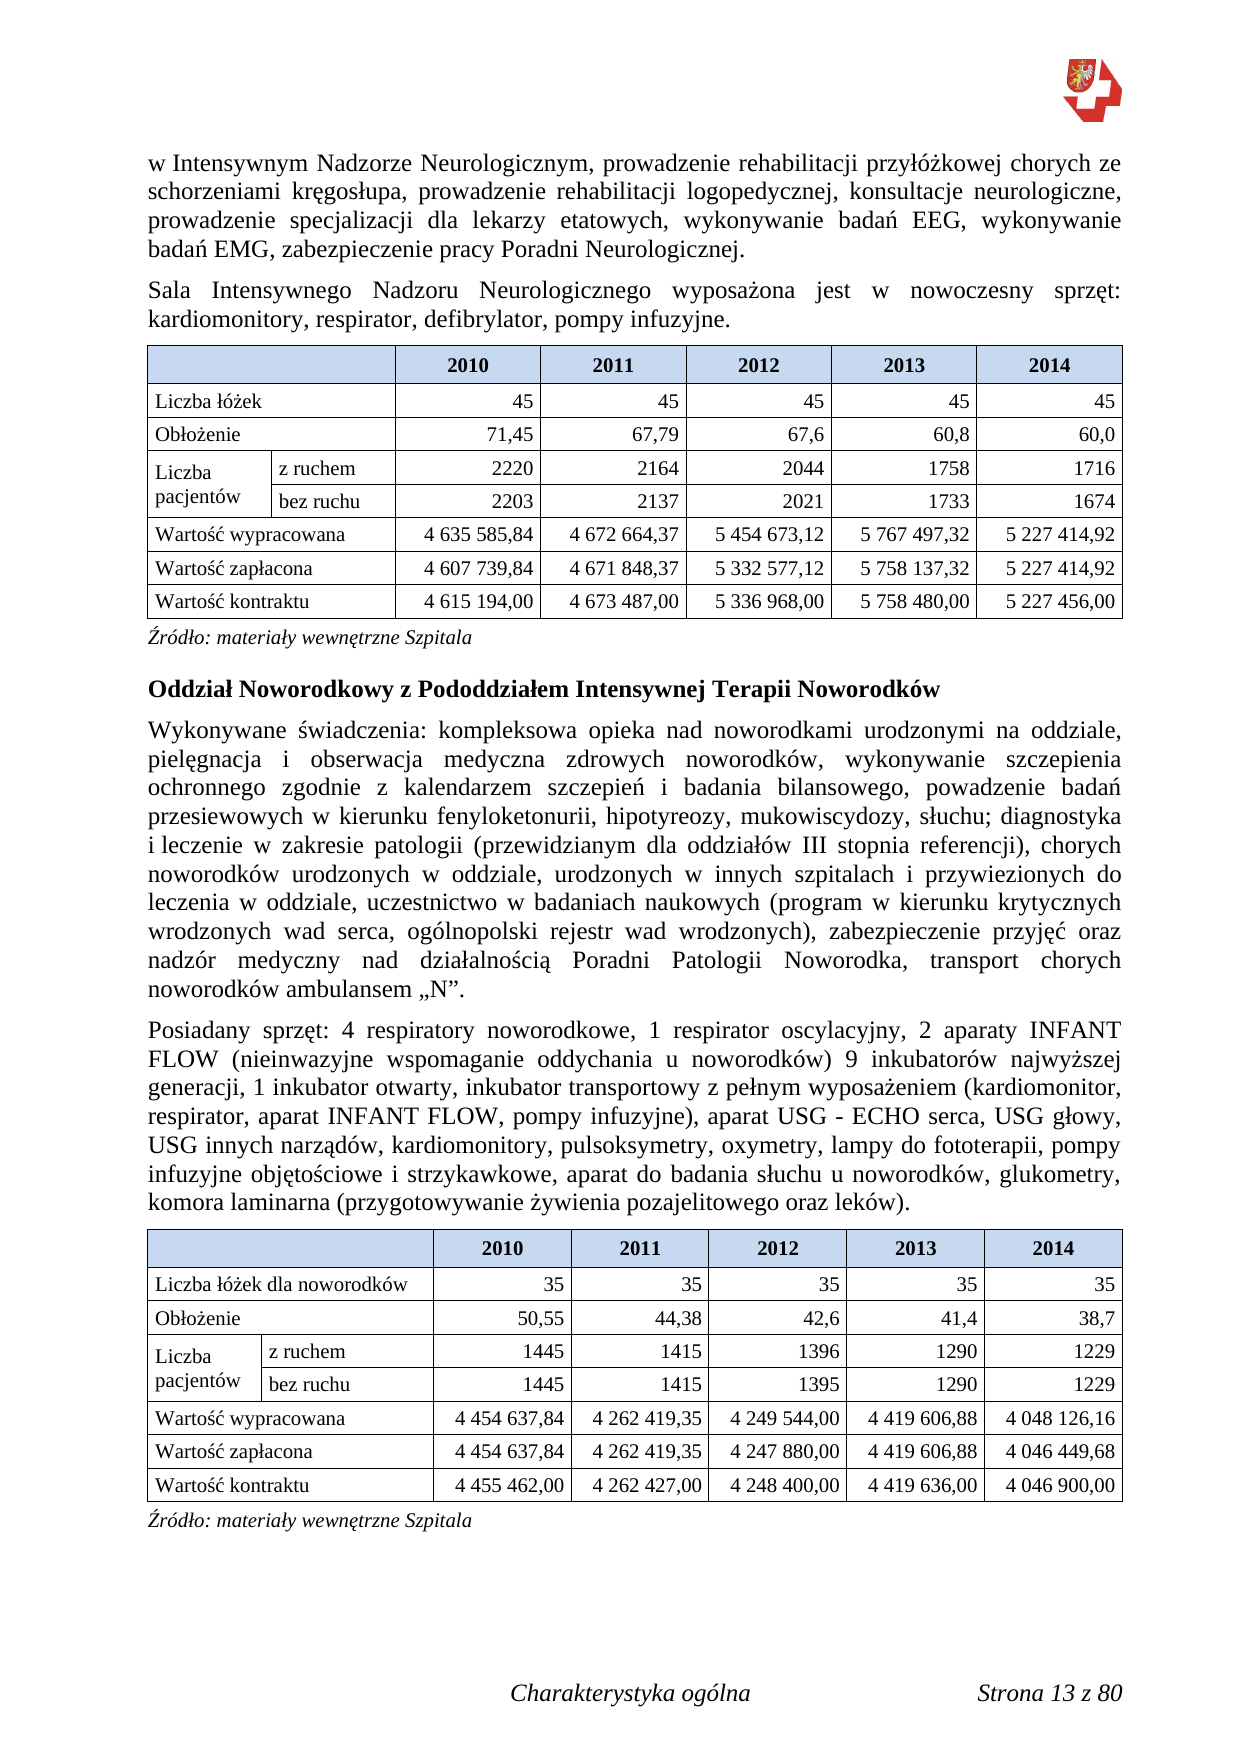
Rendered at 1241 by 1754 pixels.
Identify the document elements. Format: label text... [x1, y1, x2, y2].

table_cell 1415 [572, 1335, 708, 1367]
table_cell 5 758 137,32 [832, 552, 976, 584]
table_cell 1395 [709, 1368, 846, 1401]
table_header [148, 1230, 433, 1267]
table_cell 2044 [687, 451, 831, 484]
table_cell 5 227 456,00 [977, 585, 1122, 617]
table_cell Obłożenie [148, 418, 395, 450]
table_cell Wartość wypracowana [148, 518, 395, 551]
text Sala Intensywnego Nadzoru Neurologicznego wyposażona jest w nowoczesny sprzęt: kardiomonitory, respirator, defibrylator, pompy infuzyjne. [148, 275, 1122, 333]
table_cell 4 635 585,84 [396, 518, 540, 551]
table_cell 45 [832, 384, 976, 417]
table_cell 1445 [434, 1335, 571, 1367]
table_cell 4 454 637,84 [434, 1402, 571, 1434]
table_cell 38,7 [985, 1301, 1122, 1334]
table_cell Liczba pacjentów [148, 1335, 261, 1401]
table_cell 4 247 880,00 [709, 1435, 846, 1467]
table_cell 4 673 487,00 [541, 585, 686, 617]
table_cell 42,6 [709, 1301, 846, 1334]
table_cell 67,79 [541, 418, 686, 450]
table_header 2010 [396, 346, 540, 383]
table_cell 4 248 400,00 [709, 1469, 846, 1501]
table_cell 4 454 637,84 [434, 1435, 571, 1467]
table_header 2014 [985, 1230, 1122, 1267]
text Posiadany sprzęt: 4 respiratory noworodkowe, 1 respirator oscylacyjny, 2 aparaty INFANT FLOW (nieinwazyjne wspomaganie oddychania u noworodków) 9 inkubatorów najwyższej generacji, 1 inkubator otwarty, inkubator transportowy z pełnym wyposażeniem (kardiomonitor, respirator, aparat INFANT FLOW, pompy infuzyjne), aparat USG - ECHO serca, USG głowy, USG innych narządów, kardiomonitory, pulsoksymetry, oxymetry, lampy do fototerapii, pompy infuzyjne objętościowe i strzykawkowe, aparat do badania słuchu u noworodków, glukometry, komora laminarna (przygotowywanie żywienia pozajelitowego oraz leków). [148, 1015, 1122, 1216]
table_cell 1758 [832, 451, 976, 484]
table_header 2014 [977, 346, 1122, 383]
table_cell 1290 [847, 1335, 984, 1367]
table_cell Wartość wypracowana [148, 1402, 433, 1434]
table_cell 4 046 900,00 [985, 1469, 1122, 1501]
table_cell 2021 [687, 485, 831, 517]
table_header 2011 [541, 346, 686, 383]
table_cell 4 249 544,00 [709, 1402, 846, 1434]
table_cell 5 227 414,92 [977, 552, 1122, 584]
table_cell 41,4 [847, 1301, 984, 1334]
table_cell 1674 [977, 485, 1122, 517]
table_cell 45 [687, 384, 831, 417]
table_cell 60,0 [977, 418, 1122, 450]
table_header 2012 [687, 346, 831, 383]
table_cell Wartość kontraktu [148, 1469, 433, 1501]
table_cell 5 767 497,32 [832, 518, 976, 551]
table_cell Wartość zapłacona [148, 552, 395, 584]
table_cell 5 332 577,12 [687, 552, 831, 584]
table_cell bez ruchu [272, 485, 395, 517]
table_cell 1229 [985, 1368, 1122, 1401]
table_cell 4 607 739,84 [396, 552, 540, 584]
table_cell 1229 [985, 1335, 1122, 1367]
table_cell 4 262 427,00 [572, 1469, 708, 1501]
table_cell Obłożenie [148, 1301, 433, 1334]
table_cell 35 [709, 1268, 846, 1300]
table_cell 2220 [396, 451, 540, 484]
table_cell 60,8 [832, 418, 976, 450]
table_cell 1396 [709, 1335, 846, 1367]
table_cell 4 262 419,35 [572, 1402, 708, 1434]
table_cell 35 [985, 1268, 1122, 1300]
table_cell 4 048 126,16 [985, 1402, 1122, 1434]
table_cell 35 [434, 1268, 571, 1300]
table_cell Liczba łóżek [148, 384, 395, 417]
table_cell 1290 [847, 1368, 984, 1401]
picture [1063, 59, 1123, 122]
table_cell 4 046 449,68 [985, 1435, 1122, 1467]
table_header [148, 346, 395, 383]
table_cell 71,45 [396, 418, 540, 450]
table_cell 1733 [832, 485, 976, 517]
table_cell 35 [847, 1268, 984, 1300]
table_cell Wartość kontraktu [148, 585, 395, 617]
table_cell 4 262 419,35 [572, 1435, 708, 1467]
table_cell 35 [572, 1268, 708, 1300]
table_cell 5 227 414,92 [977, 518, 1122, 551]
text Źródło: materiały wewnętrzne Szpitala [148, 625, 1122, 649]
table_cell 45 [977, 384, 1122, 417]
table_cell 2164 [541, 451, 686, 484]
table_cell bez ruchu [262, 1368, 433, 1401]
table_header 2011 [572, 1230, 708, 1267]
table_cell 4 455 462,00 [434, 1469, 571, 1501]
table_cell Liczba łóżek dla noworodków [148, 1268, 433, 1300]
table_cell 4 419 606,88 [847, 1435, 984, 1467]
table_cell 5 336 968,00 [687, 585, 831, 617]
text Oddział Noworodkowy z Pododdziałem Intensywnej Terapii Noworodków [148, 674, 1122, 702]
table_cell 4 419 636,00 [847, 1469, 984, 1501]
table_cell 4 615 194,00 [396, 585, 540, 617]
table_cell 2203 [396, 485, 540, 517]
table_header 2012 [709, 1230, 846, 1267]
table_cell z ruchem [272, 451, 395, 484]
text Źródło: materiały wewnętrzne Szpitala [148, 1508, 1122, 1532]
table_header 2013 [832, 346, 976, 383]
table_cell 1445 [434, 1368, 571, 1401]
table_cell 4 419 606,88 [847, 1402, 984, 1434]
table_cell 5 454 673,12 [687, 518, 831, 551]
table_cell z ruchem [262, 1335, 433, 1367]
table_cell 67,6 [687, 418, 831, 450]
table_cell 2137 [541, 485, 686, 517]
table_cell Wartość zapłacona [148, 1435, 433, 1467]
table_cell 4 671 848,37 [541, 552, 686, 584]
table_cell 1716 [977, 451, 1122, 484]
table_cell 45 [541, 384, 686, 417]
table_cell 44,38 [572, 1301, 708, 1334]
table_header 2010 [434, 1230, 571, 1267]
table_cell 50,55 [434, 1301, 571, 1334]
table_cell 5 758 480,00 [832, 585, 976, 617]
table_cell 45 [396, 384, 540, 417]
table_cell 1415 [572, 1368, 708, 1401]
table_header 2013 [847, 1230, 984, 1267]
table_cell 4 672 664,37 [541, 518, 686, 551]
text Wykonywane świadczenia: kompleksowa opieka nad noworodkami urodzonymi na oddziale, pielęgnacja i obserwacja medyczna zdrowych noworodków, wykonywanie szczepienia ochronnego zgodnie z kalendarzem szczepień i badania bilansowego, powadzenie badań przesiewowych w kierunku fenyloketonurii, hipotyreozy, mukowiscydozy, słuchu; diagnostyka i leczenie w zakresie patologii (przewidzianym dla oddziałów III stopnia referencji), chorych noworodków urodzonych w oddziale, urodzonych w innych szpitalach i przywiezionych do leczenia w oddziale, uczestnictwo w badaniach naukowych (program w kierunku krytycznych wrodzonych wad serca, ogólnopolski rejestr wad wrodzonych), zabezpieczenie przyjęć oraz nadzór medyczny nad działalnością Poradni Patologii Noworodka, transport chorych noworodków ambulansem „N”. [148, 715, 1122, 1002]
table_cell Liczba pacjentów [148, 451, 271, 517]
